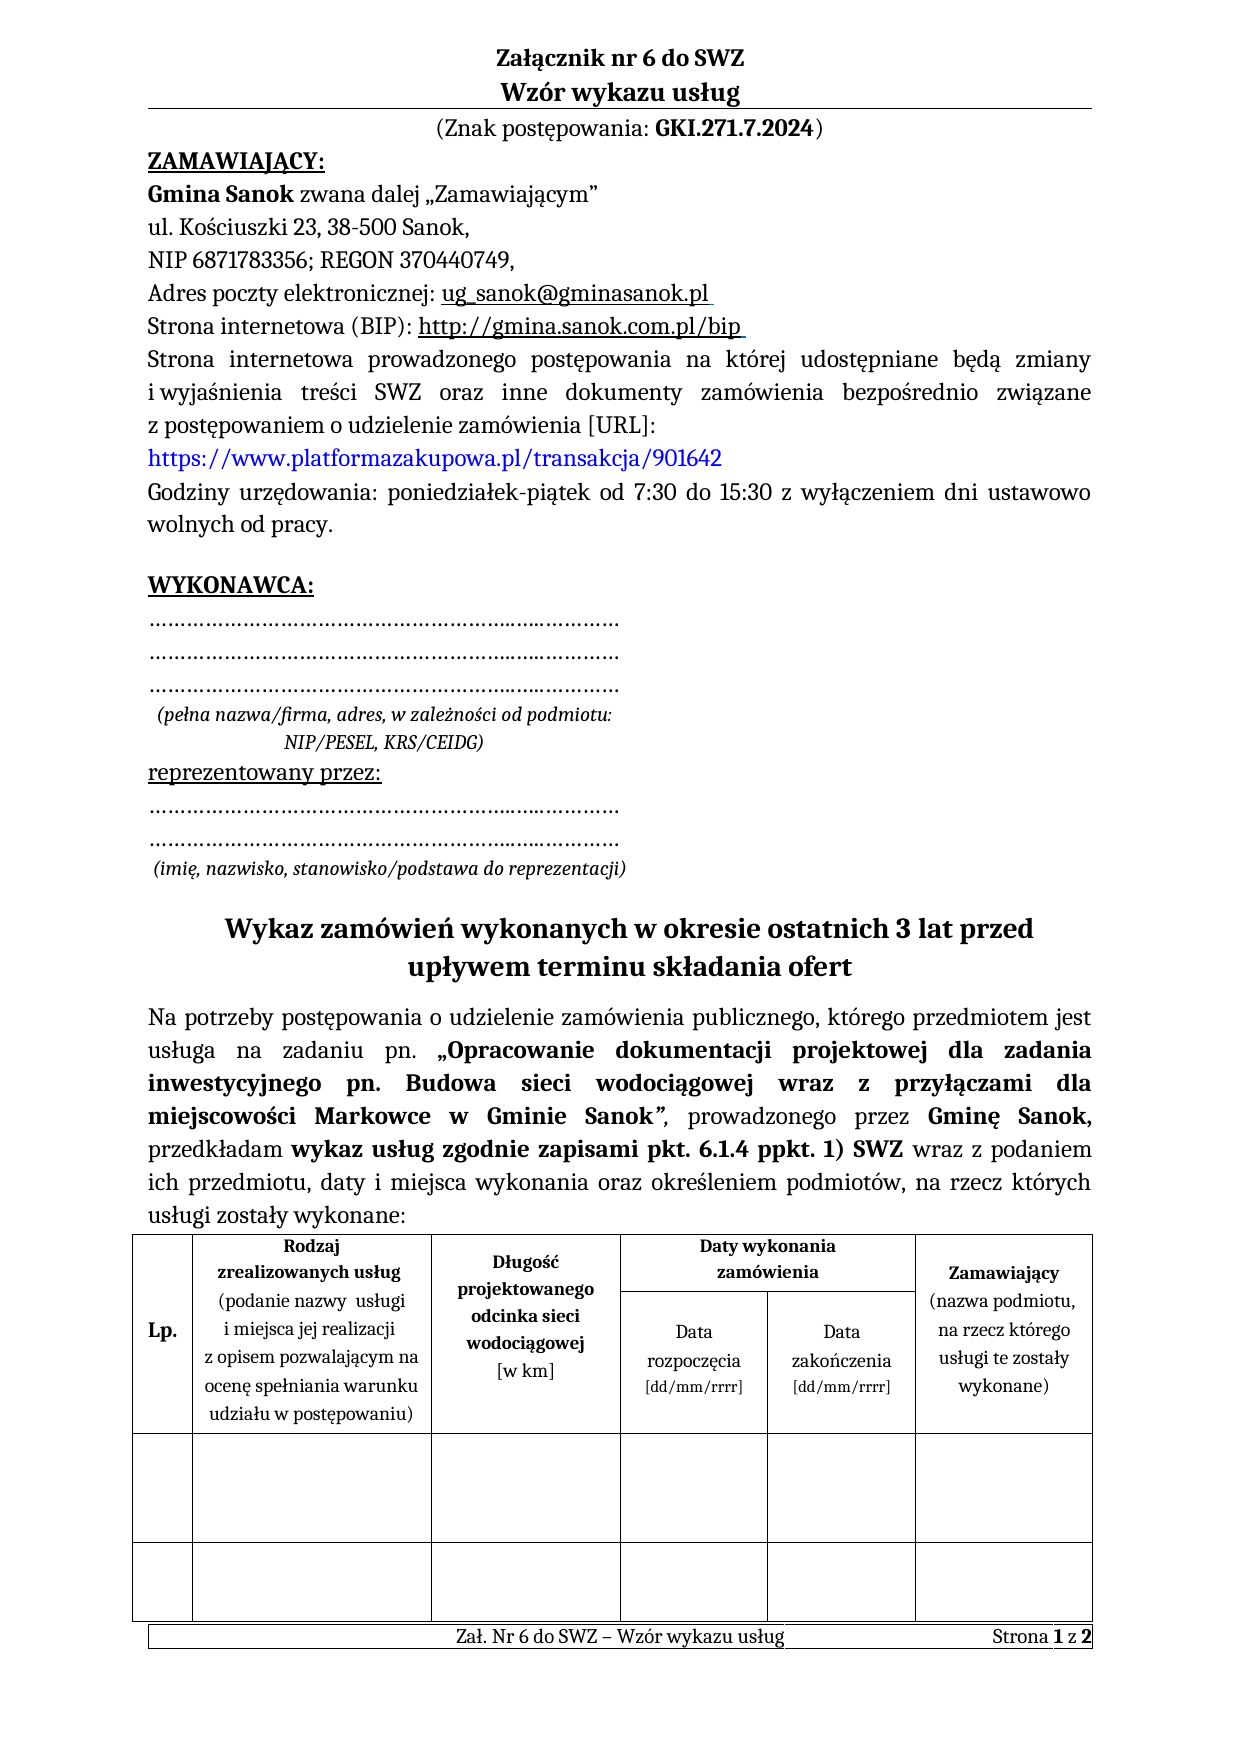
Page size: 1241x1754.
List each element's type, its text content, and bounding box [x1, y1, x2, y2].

table_cell [193, 1543, 431, 1621]
text …………………………………………………..…..………… [148, 637, 650, 666]
text Wykaz zamówień wykonanych w okresie ostatnich 3 lat przed upływem terminu składania ofert [166, 912, 1092, 984]
text Załącznik nr 6 do SWZ [148, 44, 1092, 73]
table_cell [768, 1543, 915, 1621]
table_cell [432, 1543, 620, 1621]
text Adres poczty elektronicznej: ug_sanok@gminasanok.pl [148, 279, 1092, 308]
table_cell [133, 1434, 192, 1542]
text …………………………………………………..…..………… [148, 791, 650, 820]
table_cell [768, 1434, 915, 1542]
text …………………………………………………..…..………… [148, 604, 650, 633]
table_cell [432, 1434, 620, 1542]
text WYKONAWCA: [148, 571, 1092, 600]
text …………………………………………………..…..………… [148, 670, 650, 699]
text https://www.platformazakupowa.pl/transakcja/901642 [148, 444, 1092, 473]
table_cell [621, 1543, 767, 1621]
table_header Rodzaj zrealizowanych usług (podanie nazwy usługi i miejsca jej realizacji z opisem pozwalającym na ocenę spełniania warunku udziału w postępowaniu) [193, 1235, 431, 1433]
table_cell [621, 1434, 767, 1542]
text (pełna nazwa/firma, adres, w zależności od podmiotu: NIP/PESEL, KRS/CEIDG) [148, 703, 621, 754]
text Na potrzeby postępowania o udzielenie zamówienia publicznego, którego przedmiotem jest usługa na zadaniu pn. „Opracowanie dokumentacji projektowej dla zadania inwestycyjnego pn. Budowa sieci wodociągowej wraz z przyłączami dla miejscowości Markowce w Gminie Sanok”, prowadzonego przez Gminę Sanok, przedkładam wykaz usług zgodnie zapisami pkt. 6.1.4 ppkt. 1) SWZ wraz z podaniem ich przedmiotu, daty i miejsca wykonania oraz określeniem podmiotów, na rzecz których usługi zostały wykonane: [148, 1003, 1092, 1230]
text NIP 6871783356; REGON 370440749, [148, 246, 1092, 275]
table_cell [916, 1434, 1092, 1542]
table_cell [133, 1543, 192, 1621]
text Strona internetowa prowadzonego postępowania na której udostępniane będą zmiany i wyjaśnienia treści SWZ oraz inne dokumenty zamówienia bezpośrednio związane z postępowaniem o udzielenie zamówienia [URL]: [148, 345, 1092, 440]
text …………………………………………………..…..………… [148, 824, 650, 853]
table_header Długość projektowanego odcinka sieci wodociągowej [w km] [432, 1235, 620, 1433]
text Strona internetowa (BIP): http://gmina.sanok.com.pl/bip [148, 312, 1092, 341]
text (imię, nazwisko, stanowisko/podstawa do reprezentacji) [148, 857, 1092, 881]
table_header Lp. [133, 1235, 192, 1433]
table_cell [916, 1543, 1092, 1621]
text (Znak postępowania: GKI.271.7.2024) [166, 114, 1092, 143]
text Wzór wykazu usług [148, 77, 1092, 108]
text ZAMAWIAJĄCY: [148, 147, 1092, 176]
table_cell [193, 1434, 431, 1542]
table_header Daty wykonania zamówienia [621, 1235, 915, 1291]
table_cell Data zakończenia [dd/mm/rrrr] [768, 1292, 915, 1433]
table_cell Data rozpoczęcia [dd/mm/rrrr] [621, 1292, 767, 1433]
table_header Zamawiający (nazwa podmiotu, na rzecz którego usługi te zostały wykonane) [916, 1235, 1092, 1433]
text reprezentowany przez: [148, 758, 1092, 787]
text Godziny urzędowania: poniedziałek-piątek od 7:30 do 15:30 z wyłączeniem dni ustawowo wolnych od pracy. [148, 477, 1092, 539]
text ul. Kościuszki 23, 38-500 Sanok, [148, 213, 1092, 242]
text Gmina Sanok zwana dalej „Zamawiającym” [148, 180, 1092, 209]
